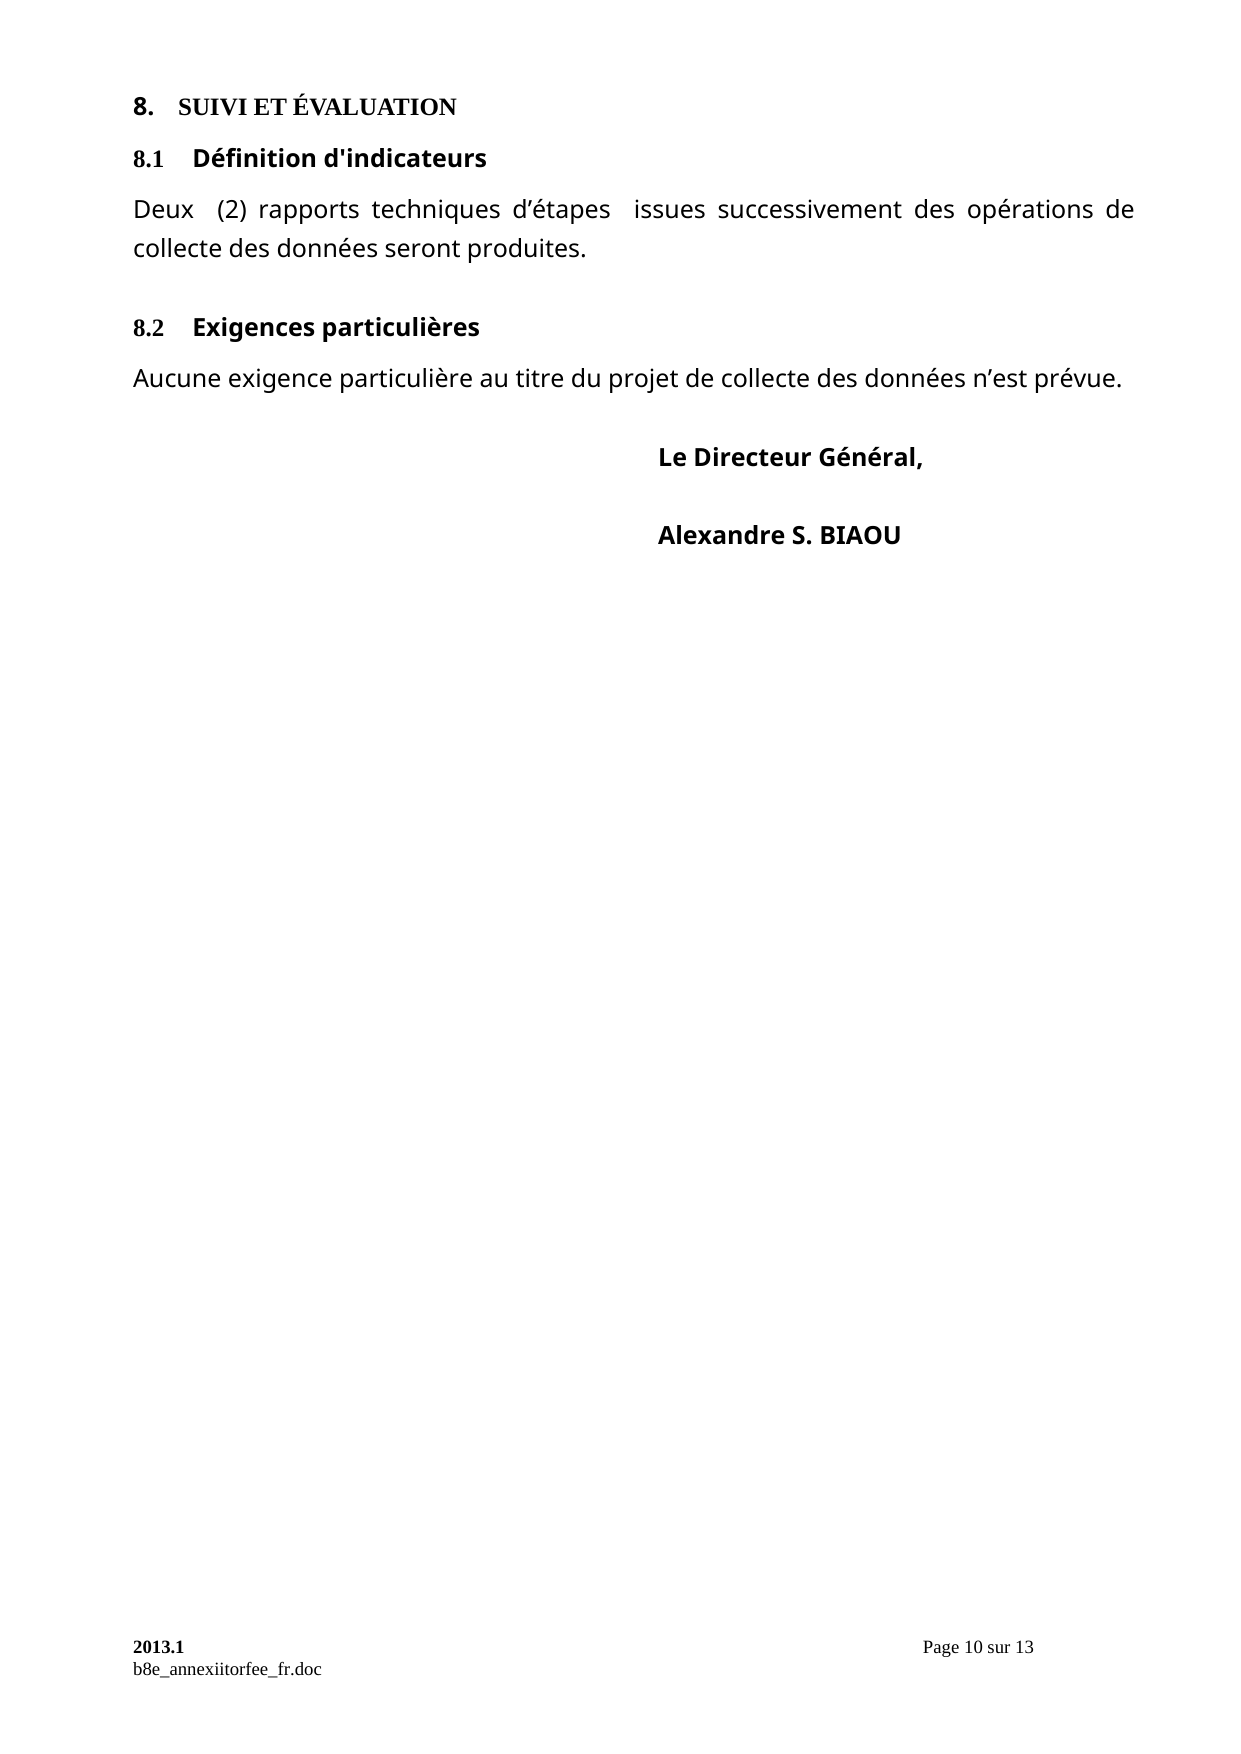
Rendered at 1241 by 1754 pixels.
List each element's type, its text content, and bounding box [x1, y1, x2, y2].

text Le Directeur Général, [133, 439, 1136, 473]
subtitle SUIVI ET ÉVALUATION [133, 89, 1136, 123]
subtitle Exigences particulières [133, 309, 1136, 343]
subtitle Définition d'indicateurs [133, 140, 1136, 174]
text Alexandre S. BIAOU [133, 518, 1136, 552]
text Aucune exigence particulière au titre du projet de collecte des données n’est prévue. [133, 361, 1136, 395]
text Deux (2) rapports techniques d’étapes issues successivement des opérations de collecte des données seront produites. [133, 192, 1136, 265]
